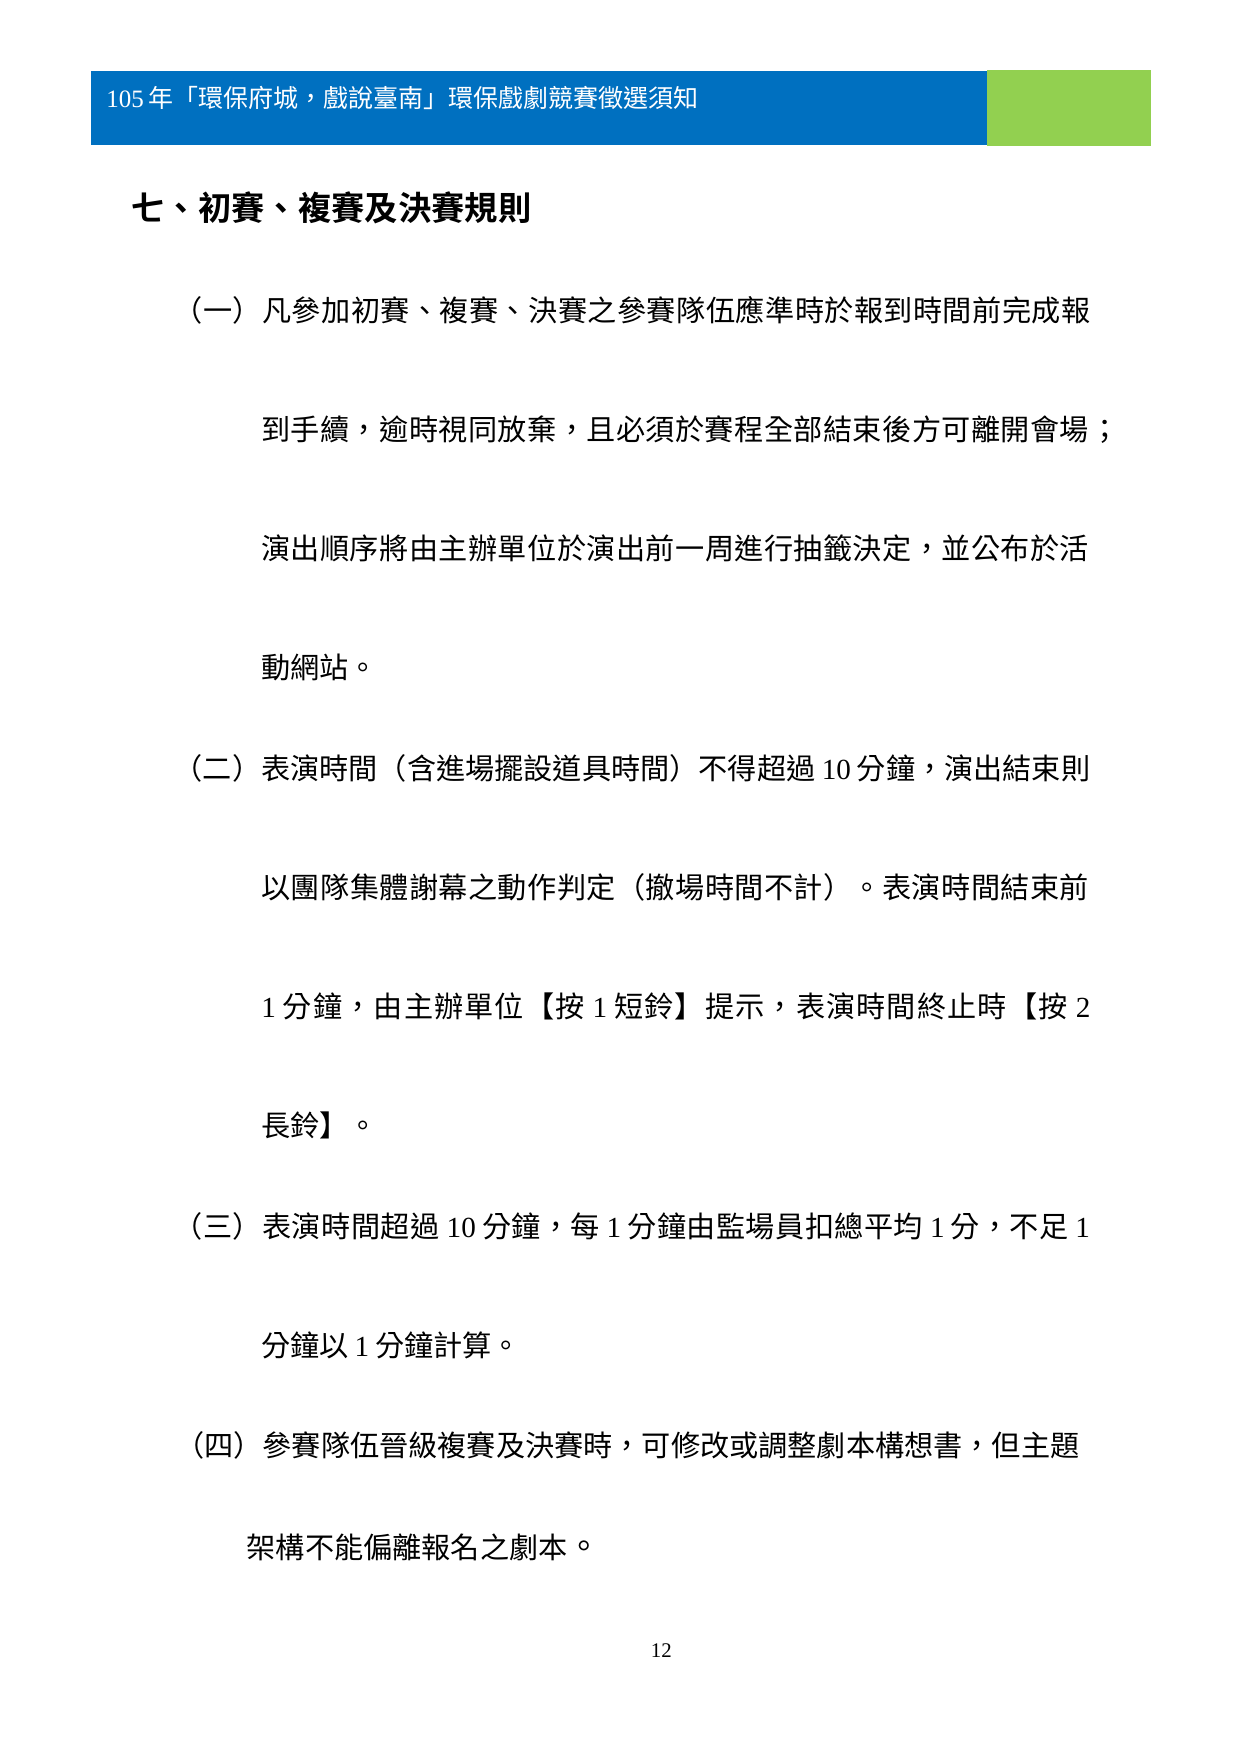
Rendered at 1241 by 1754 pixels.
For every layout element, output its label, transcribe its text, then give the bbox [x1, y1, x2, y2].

text （四）參賽隊伍晉級複賽及決賽時，可修改或調整劇本構想書，但主題 [175, 1404, 1090, 1484]
subtitle （一）凡參加初賽、複賽、決賽之參賽隊伍應準時於報到時間前完成報到手續，逾時視同放棄，且必須於賽程全部結束後方可離開會場；演出順序將由主辦單位於演出前一周進行抽籤決定，並公布於活動網站。 [173, 269, 1090, 706]
subtitle （三）表演時間超過10分鐘，每1分鐘由監場員扣總平均1分，不足1分鐘以1分鐘計算。 [173, 1185, 1090, 1383]
subtitle 七、初賽、複賽及決賽規則 [131, 166, 1090, 245]
subtitle （二）表演時間（含進場擺設道具時間）不得超過10分鐘，演出結束則以團隊集體謝幕之動作判定（撤場時間不計）。表演時間結束前1分鐘，由主辦單位【按1短鈴】提示，表演時間終止時【按2長鈴】。 [173, 727, 1090, 1163]
text 架構不能偏離報名之劇本。 [232, 1505, 1090, 1584]
